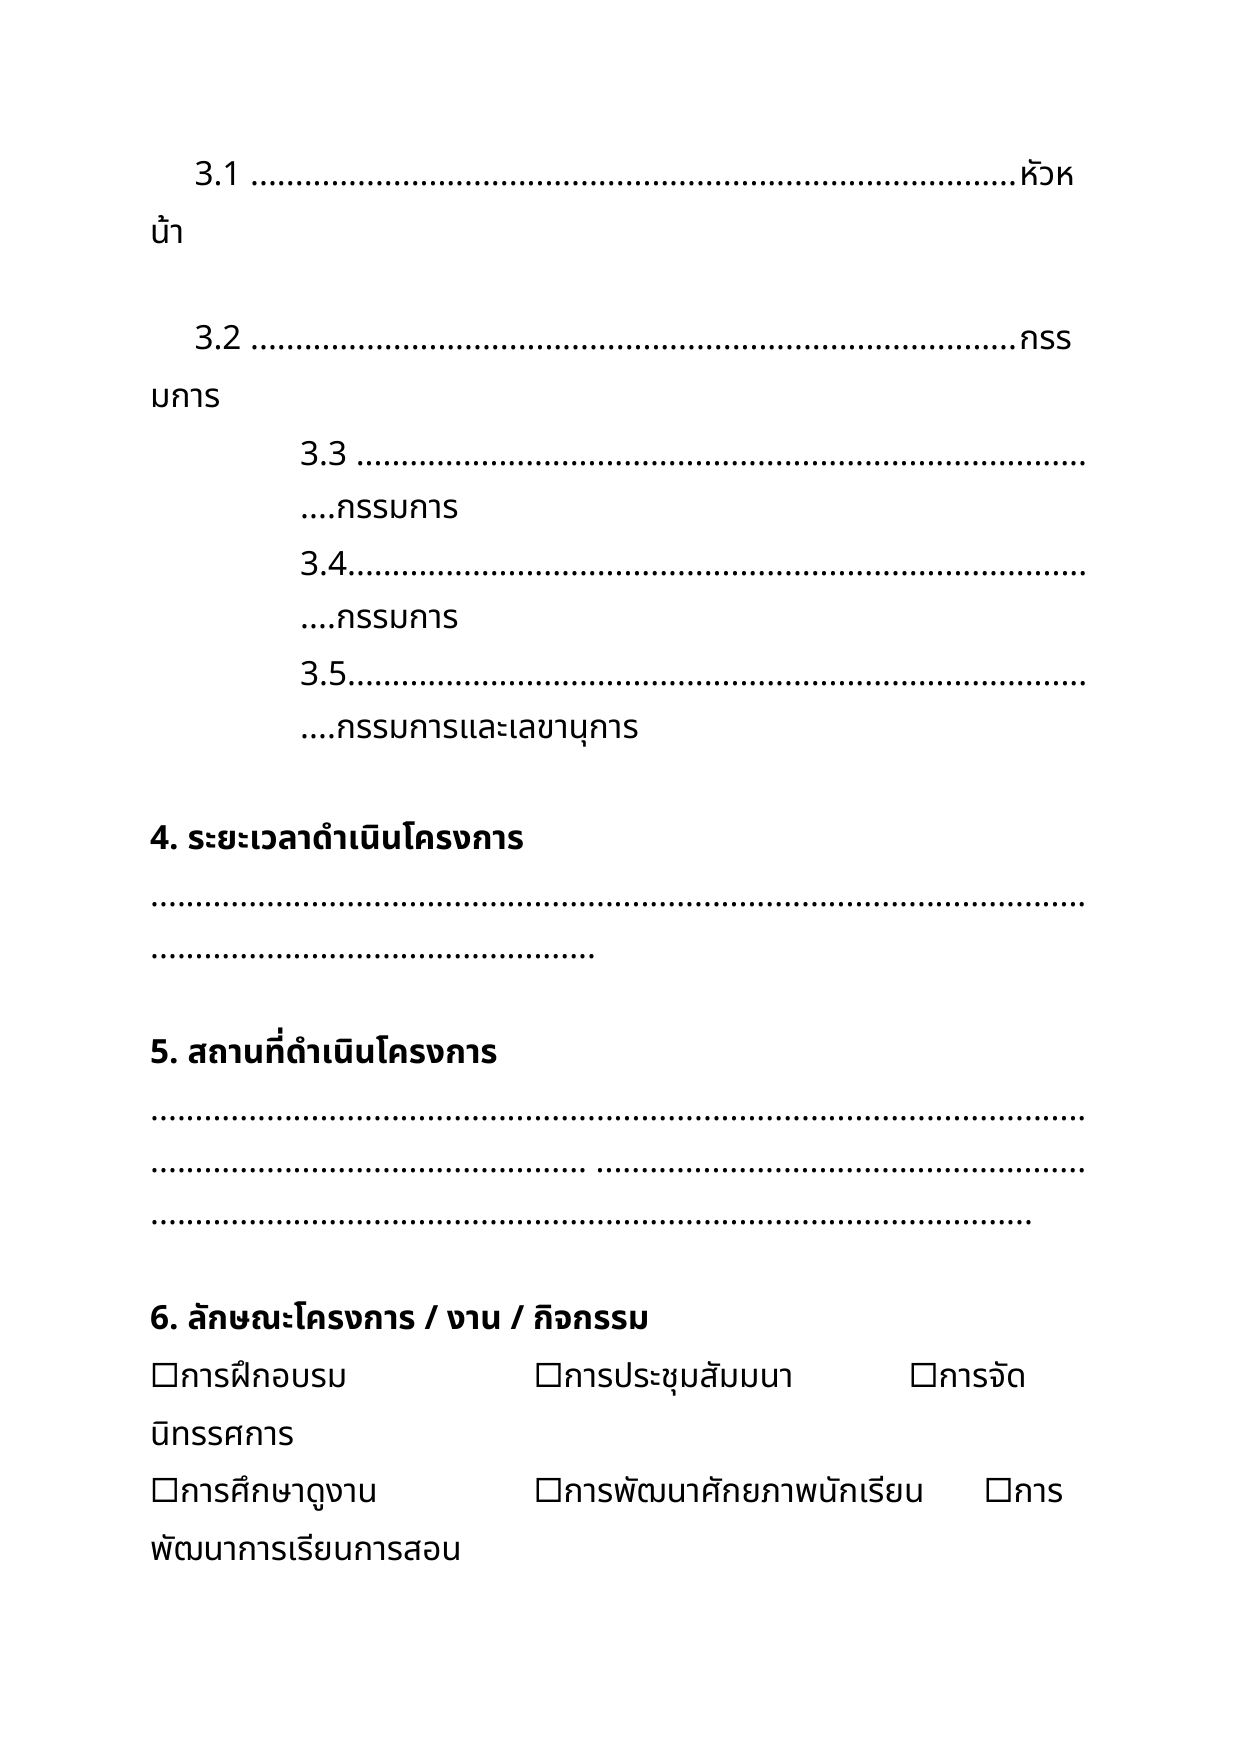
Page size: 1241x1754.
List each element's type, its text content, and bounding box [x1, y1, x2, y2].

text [150, 150, 1090, 258]
text 6. ลักษณะโครงการ / งาน / กิจกรรม [150, 1293, 1090, 1344]
text 5. สถานที่ดำเนินโครงการ .......................................................................................................................................................... .......................................................................................................................................................... [150, 1027, 1090, 1234]
text การศึกษาดูงาน การพัฒนาศักยภาพนักเรียน การพัฒนาการเรียนการสอน [150, 1467, 1090, 1576]
text 3.3 ......................................................................................กรรมการ 3.4.......................................................................................กรรมการ 3.5.......................................................................................กรรมการและเลขานุการ [300, 429, 1090, 754]
text 3.2 ......................................................................................กรรมการ [150, 266, 1090, 422]
text การฝึกอบรม การประชุมสัมมนา การจัดนิทรรศการ [150, 1352, 1090, 1460]
text 4. ระยะเวลาดำเนินโครงการ ........................................................................................................................................................... [150, 813, 1090, 968]
